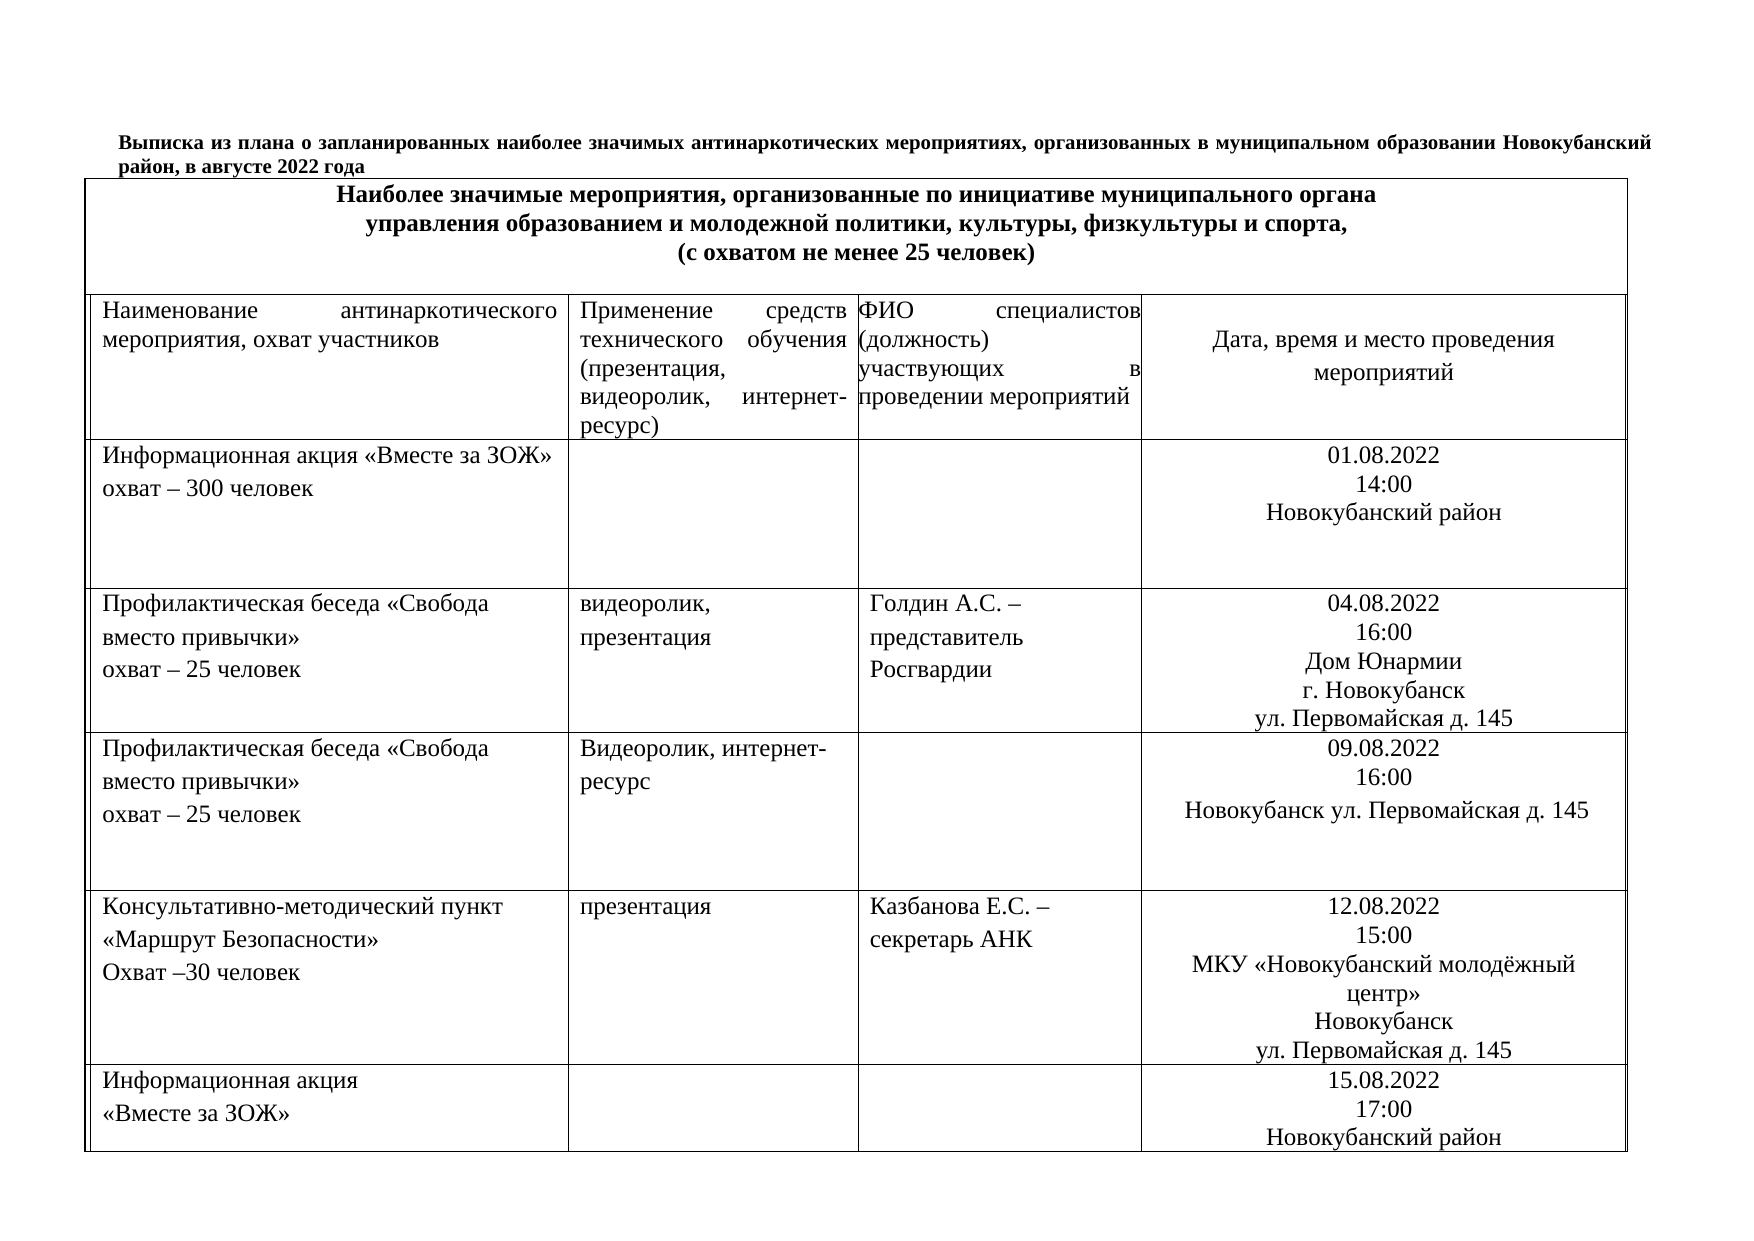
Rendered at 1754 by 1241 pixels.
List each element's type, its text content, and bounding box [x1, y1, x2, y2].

table_cell Наименование антинаркотического мероприятия, охват участников [91, 295, 568, 439]
table_cell [569, 440, 858, 587]
table_cell [86, 589, 90, 732]
table_cell [86, 891, 90, 1064]
table_cell [86, 1065, 90, 1151]
table_cell видеоролик, презентация [569, 589, 858, 732]
table_cell Голдин А.С. – представитель Росгвардии [859, 589, 1141, 732]
text Выписка из плана о запланированных наиболее значимых антинаркотических мероприятиях, организованных в муниципальном образовании Новокубанский район, в августе 2022 года [118, 130, 1654, 178]
table_cell презентация [569, 891, 858, 1064]
table_cell [859, 1065, 1141, 1151]
table_cell Консультативно-методический пункт «Маршрут Безопасности» Охват –30 человек [91, 891, 568, 1064]
table_cell [859, 440, 1141, 587]
table_cell Казбанова Е.С. – секретарь АНК [859, 891, 1141, 1064]
table_cell 04.08.2022 16:00 Дом Юнармии г. Новокубанск ул. Первомайская д. 145 [1142, 589, 1625, 732]
table_cell Информационная акция «Вместе за ЗОЖ» охват – 300 человек [91, 440, 568, 587]
table_cell 09.08.2022 16:00 Новокубанск ул. Первомайская д. 145 [1142, 733, 1625, 890]
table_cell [1142, 1065, 1625, 1151]
table_cell [859, 733, 1141, 890]
table_cell Профилактическая беседа «Свобода вместо привычки» охват – 25 человек [91, 589, 568, 732]
table_cell [569, 1065, 858, 1151]
table_cell [86, 295, 90, 439]
table_cell [86, 733, 90, 890]
table_header Наиболее значимые мероприятия, организованные по инициативе муниципального органа управления образованием и молодежной политики, культуры, физкультуры и спорта, (с охватом не менее 25 человек) [86, 179, 1627, 294]
table_cell ФИО специалистов (должность) участвующих в проведении мероприятий [859, 295, 1141, 439]
table_cell Профилактическая беседа «Свобода вместо привычки» охват – 25 человек [91, 733, 568, 890]
table_cell 12.08.2022 15:00 МКУ «Новокубанский молодёжный центр» Новокубанск ул. Первомайская д. 145 [1142, 891, 1625, 1064]
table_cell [91, 1065, 568, 1151]
table_cell [86, 440, 90, 587]
table_cell Дата, время и место проведения мероприятий [1142, 295, 1625, 439]
table_cell 01.08.2022 14:00 Новокубанский район [1142, 440, 1625, 587]
table_cell Применение средств технического обучения (презентация, видеоролик, интернет-ресурс) [569, 295, 858, 439]
table_cell Видеоролик, интернет-ресурс [569, 733, 858, 890]
